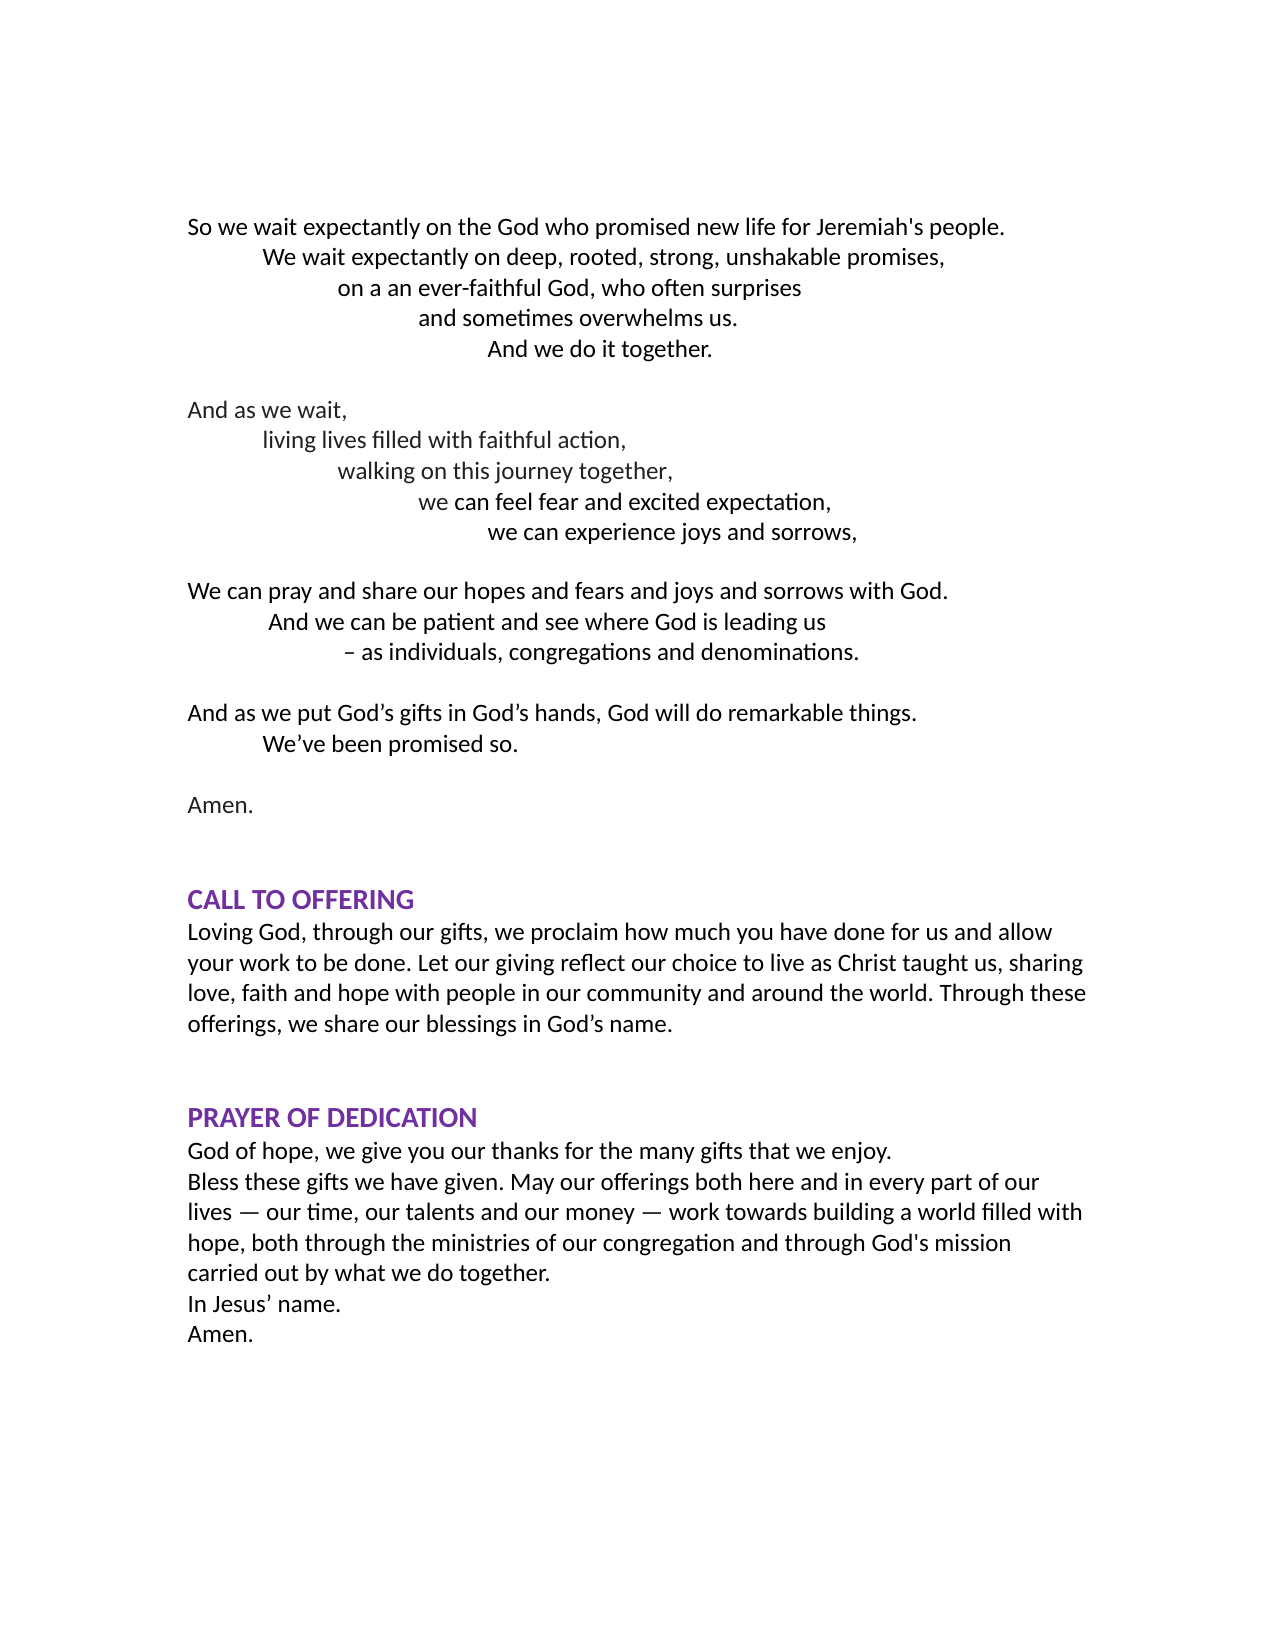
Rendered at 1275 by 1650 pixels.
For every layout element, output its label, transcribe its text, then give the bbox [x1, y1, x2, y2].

text And as we wait, [187, 394, 1087, 425]
text – as individuals, congregations and denominations. [262, 637, 1087, 667]
text Amen. [187, 1318, 1087, 1349]
text And as we put God’s gifts in God’s hands, God will do remarkable things. [187, 698, 1087, 728]
text We’ve been promised so. [187, 728, 1087, 759]
text And we do it together. [412, 333, 1087, 364]
text We can pray and share our hopes and fears and joys and sorrows with God. [187, 576, 1087, 606]
text In Jesus’ name. [187, 1288, 1087, 1318]
text we can feel fear and excited expectation, [337, 486, 1087, 516]
text Amen. [187, 789, 1087, 820]
text And we can be patient and see where God is leading us [187, 606, 1087, 637]
text we can experience joys and sorrows, [337, 516, 1087, 547]
text living lives filled with faithful action, [187, 425, 1087, 455]
text We wait expectantly on deep, rooted, strong, unshakable promises, [187, 242, 1087, 272]
text God of hope, we give you our thanks for the many gifts that we enjoy. [187, 1135, 1087, 1166]
text So we wait expectantly on the God who promised new life for Jeremiah's people. [187, 211, 1087, 242]
text and sometimes overwhelms us. [337, 303, 1087, 333]
text Loving God, through our gifts, we proclaim how much you have done for us and allow your work to be done. Let our giving reflect our choice to live as Christ taught us, sharing love, faith and hope with people in our community and around the world. Through these offerings, we share our blessings in God’s name. [187, 916, 1087, 1038]
text on a an ever-faithful God, who often surprises [262, 272, 1087, 303]
text Prayer of Dedication [187, 1099, 1087, 1135]
text walking on this journey together, [262, 455, 1087, 486]
text Bless these gifts we have given. May our offerings both here and in every part of our lives — our time, our talents and our money — work towards building a world filled with hope, both through the ministries of our congregation and through God's mission carried out by what we do together. [187, 1166, 1087, 1288]
text Call to Offering [187, 881, 1087, 916]
